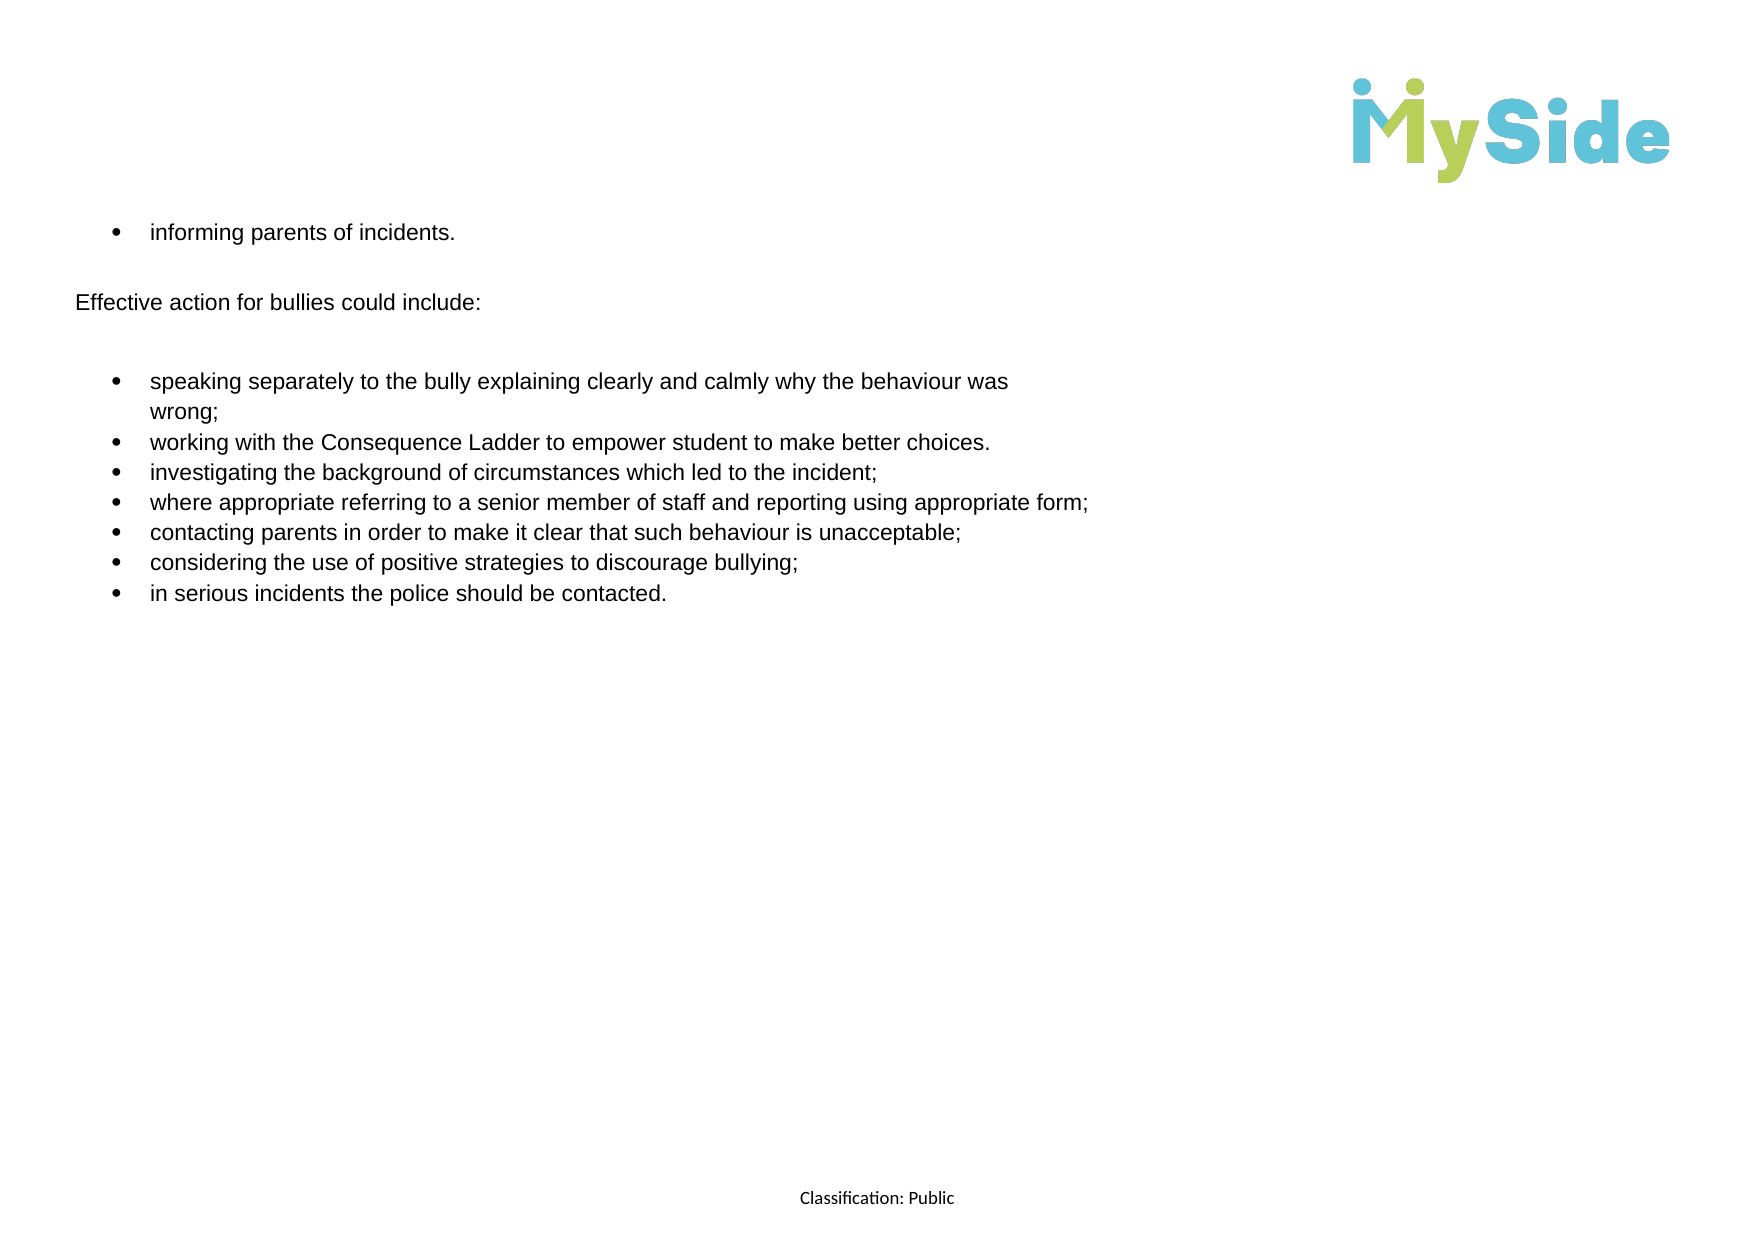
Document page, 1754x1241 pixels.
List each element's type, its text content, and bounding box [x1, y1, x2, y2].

list speaking separately to the bully explaining clearly and calmly why the behaviour was [112, 368, 1679, 394]
list informing parents of incidents. [112, 219, 1679, 246]
text Effective action for bullies could include: [75, 289, 1679, 315]
picture [1347, 73, 1679, 193]
list working with the Consequence Ladder to empower student to make better choices. [112, 428, 1679, 455]
list wrong; [150, 398, 1679, 424]
list in serious incidents the police should be contacted. [112, 579, 1679, 606]
list where appropriate referring to a senior member of staff and reporting using appropriate form; [112, 489, 1679, 515]
list considering the use of positive strategies to discourage bullying; [112, 549, 1679, 576]
list investigating the background of circumstances which led to the incident; [112, 459, 1679, 485]
list contacting parents in order to make it clear that such behaviour is unacceptable; [112, 519, 1679, 545]
